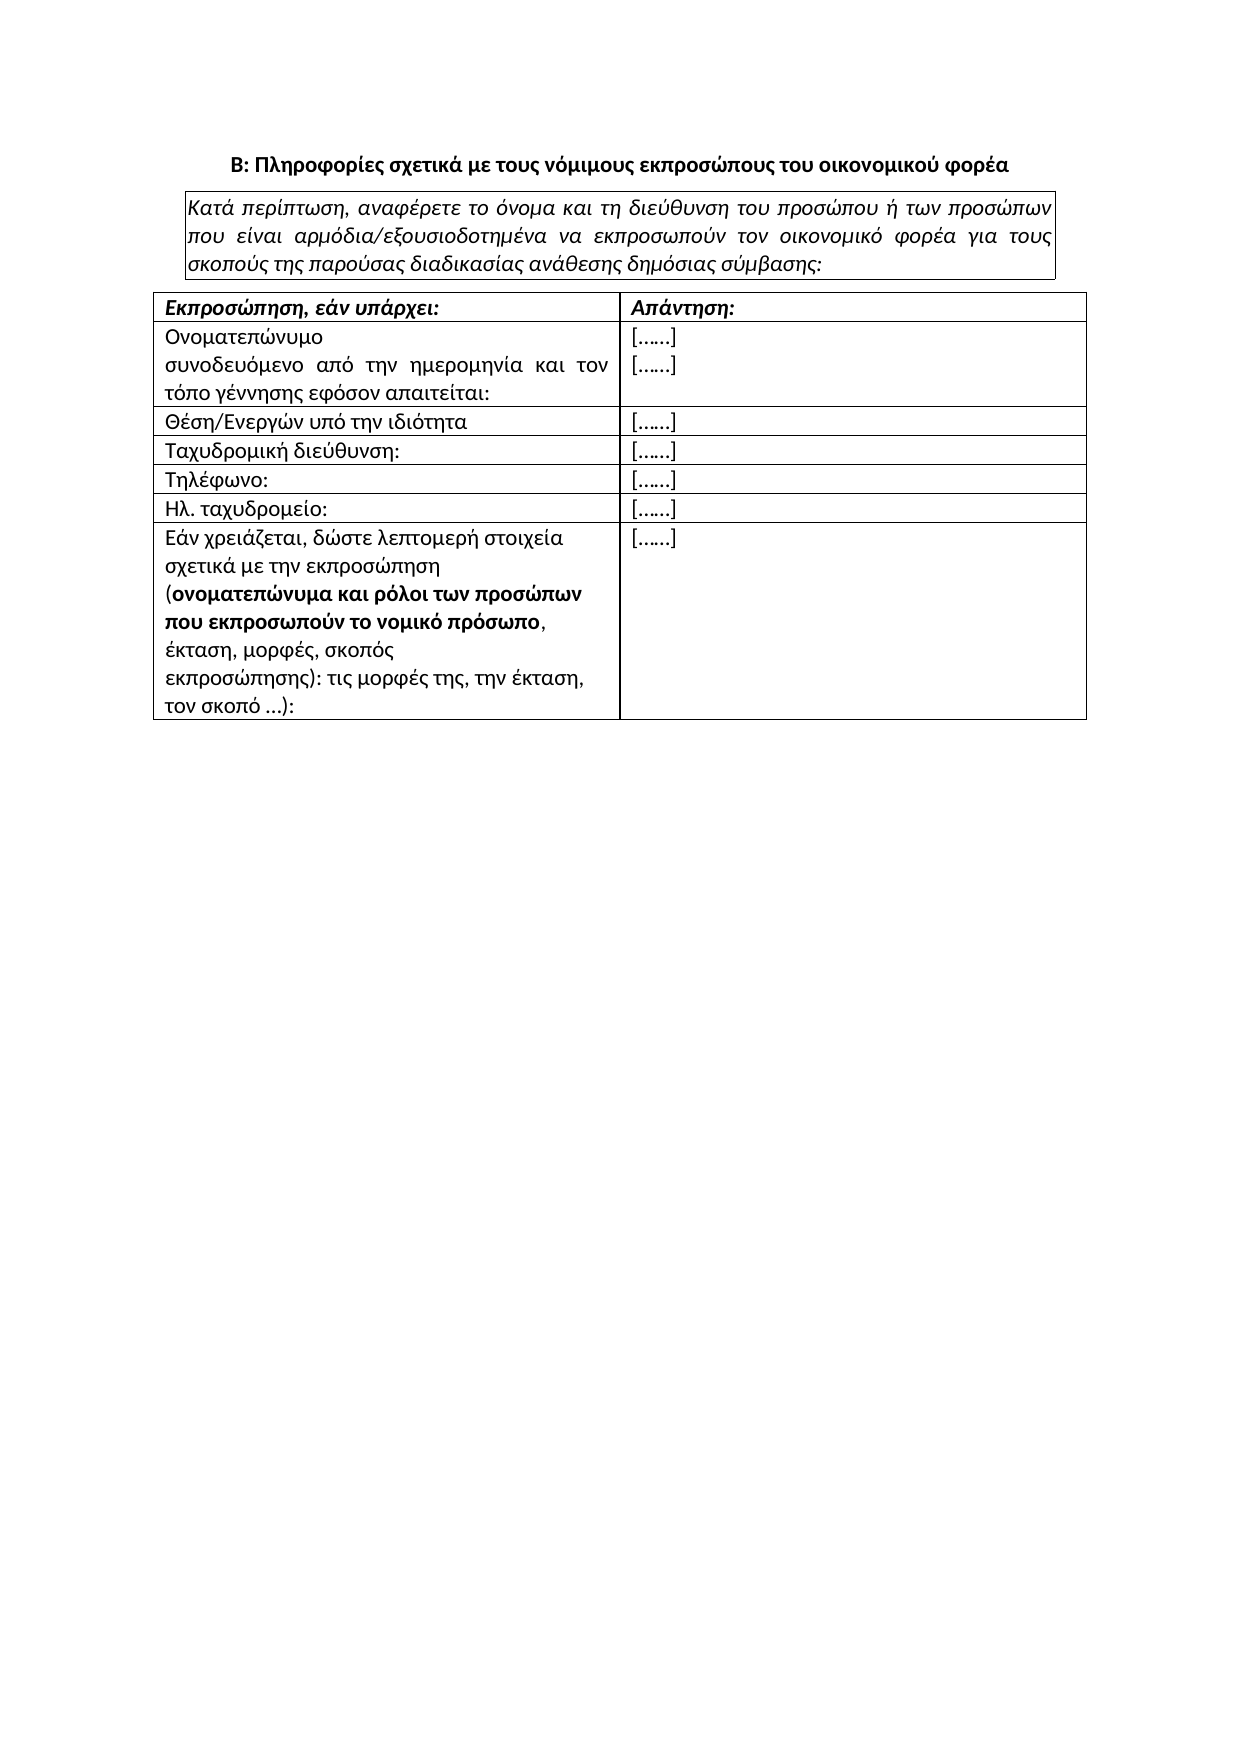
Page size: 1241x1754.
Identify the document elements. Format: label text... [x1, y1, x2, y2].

text Κατά περίπτωση, αναφέρετε το όνομα και τη διεύθυνση του προσώπου ή των προσώπων που είναι αρμόδια/εξουσιοδοτημένα να εκπροσωπούν τον οικονομικό φορέα για τους σκοπούς της παρούσας διαδικασίας ανάθεσης δημόσιας σύμβασης: [186, 192, 1055, 279]
text Β: Πληροφορίες σχετικά με τους νόμιμους εκπροσώπους του οικονομικού φορέα [187, 150, 1053, 178]
table_cell [……] [621, 436, 1086, 464]
table_cell Ηλ. ταχυδρομείο: [154, 494, 619, 522]
table_cell [……] [621, 494, 1086, 522]
table_cell Εάν χρειάζεται, δώστε λεπτομερή στοιχεία σχετικά με την εκπροσώπηση (ονοματεπώνυμα και ρόλοι των προσώπων που εκπροσωπούν το νομικό πρόσωπο, έκταση, μορφές, σκοπός εκπροσώπησης): τις μορφές της, την έκταση, τον σκοπό …): [154, 523, 619, 719]
table_header Εκπροσώπηση, εάν υπάρχει: [154, 293, 619, 321]
table_cell [……] [621, 465, 1086, 493]
table_cell Θέση/Ενεργών υπό την ιδιότητα [154, 407, 619, 435]
table_cell Ονοματεπώνυμο συνοδευόμενο από την ημερομηνία και τον τόπο γέννησης εφόσον απαιτείται: [154, 322, 619, 406]
table_cell [……] [621, 407, 1086, 435]
table_cell Ταχυδρομική διεύθυνση: [154, 436, 619, 464]
table_cell [……] [621, 523, 1086, 719]
table_cell [……] [……] [621, 322, 1086, 406]
table_cell Τηλέφωνο: [154, 465, 619, 493]
table_header Απάντηση: [621, 293, 1086, 321]
